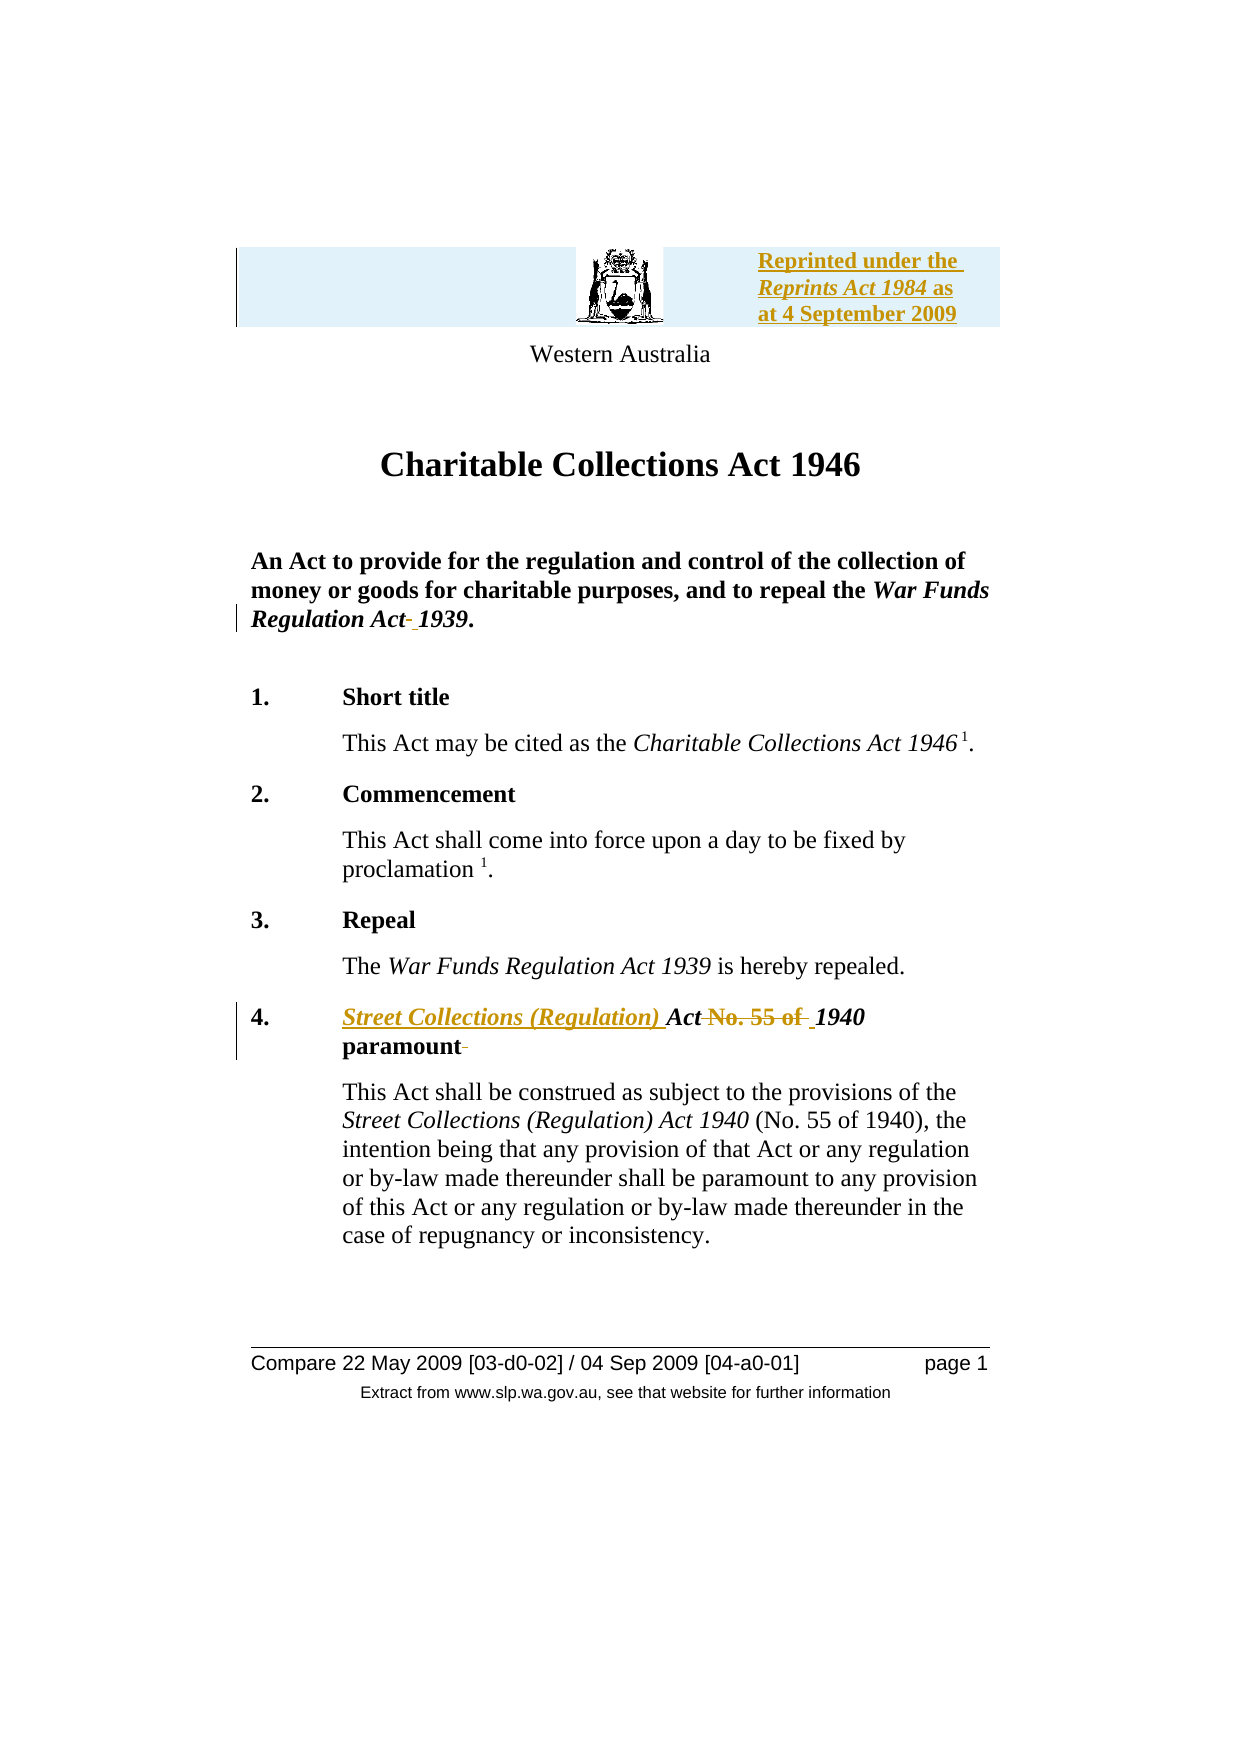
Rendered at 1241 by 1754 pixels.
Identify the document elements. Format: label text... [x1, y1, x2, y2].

subtitle 1. Short title [251, 682, 990, 711]
text Charitable Collections Act 1946 [251, 443, 990, 484]
subtitle 4. Act1940 paramount [251, 1002, 990, 1060]
text Western Australia [251, 339, 990, 368]
subtitle 3. Repeal [251, 905, 990, 934]
title An Act to provide for the regulation and control of the collection of money or goods for charitable purposes, and to repeal the War Funds Regulation Act1939. [251, 546, 990, 632]
picture [575, 247, 664, 325]
text This Act shall come into force upon a day to be fixed by proclamation 1. [251, 825, 990, 882]
subtitle 2. Commencement [251, 779, 990, 808]
text This Act shall be construed as subject to the provisions of the Street Collections (Regulation) Act 1940 (No. 55 of 1940), the intention being that any provision of that Act or any regulation or by-law made thereunder shall be paramount to any provision of this Act or any regulation or by-law made thereunder in the case of repugnancy or inconsistency. [251, 1077, 990, 1249]
text This Act may be cited as the Charitable Collections Act 1946 1. [251, 728, 990, 757]
text The War Funds Regulation Act 1939 is hereby repealed. [251, 951, 990, 979]
